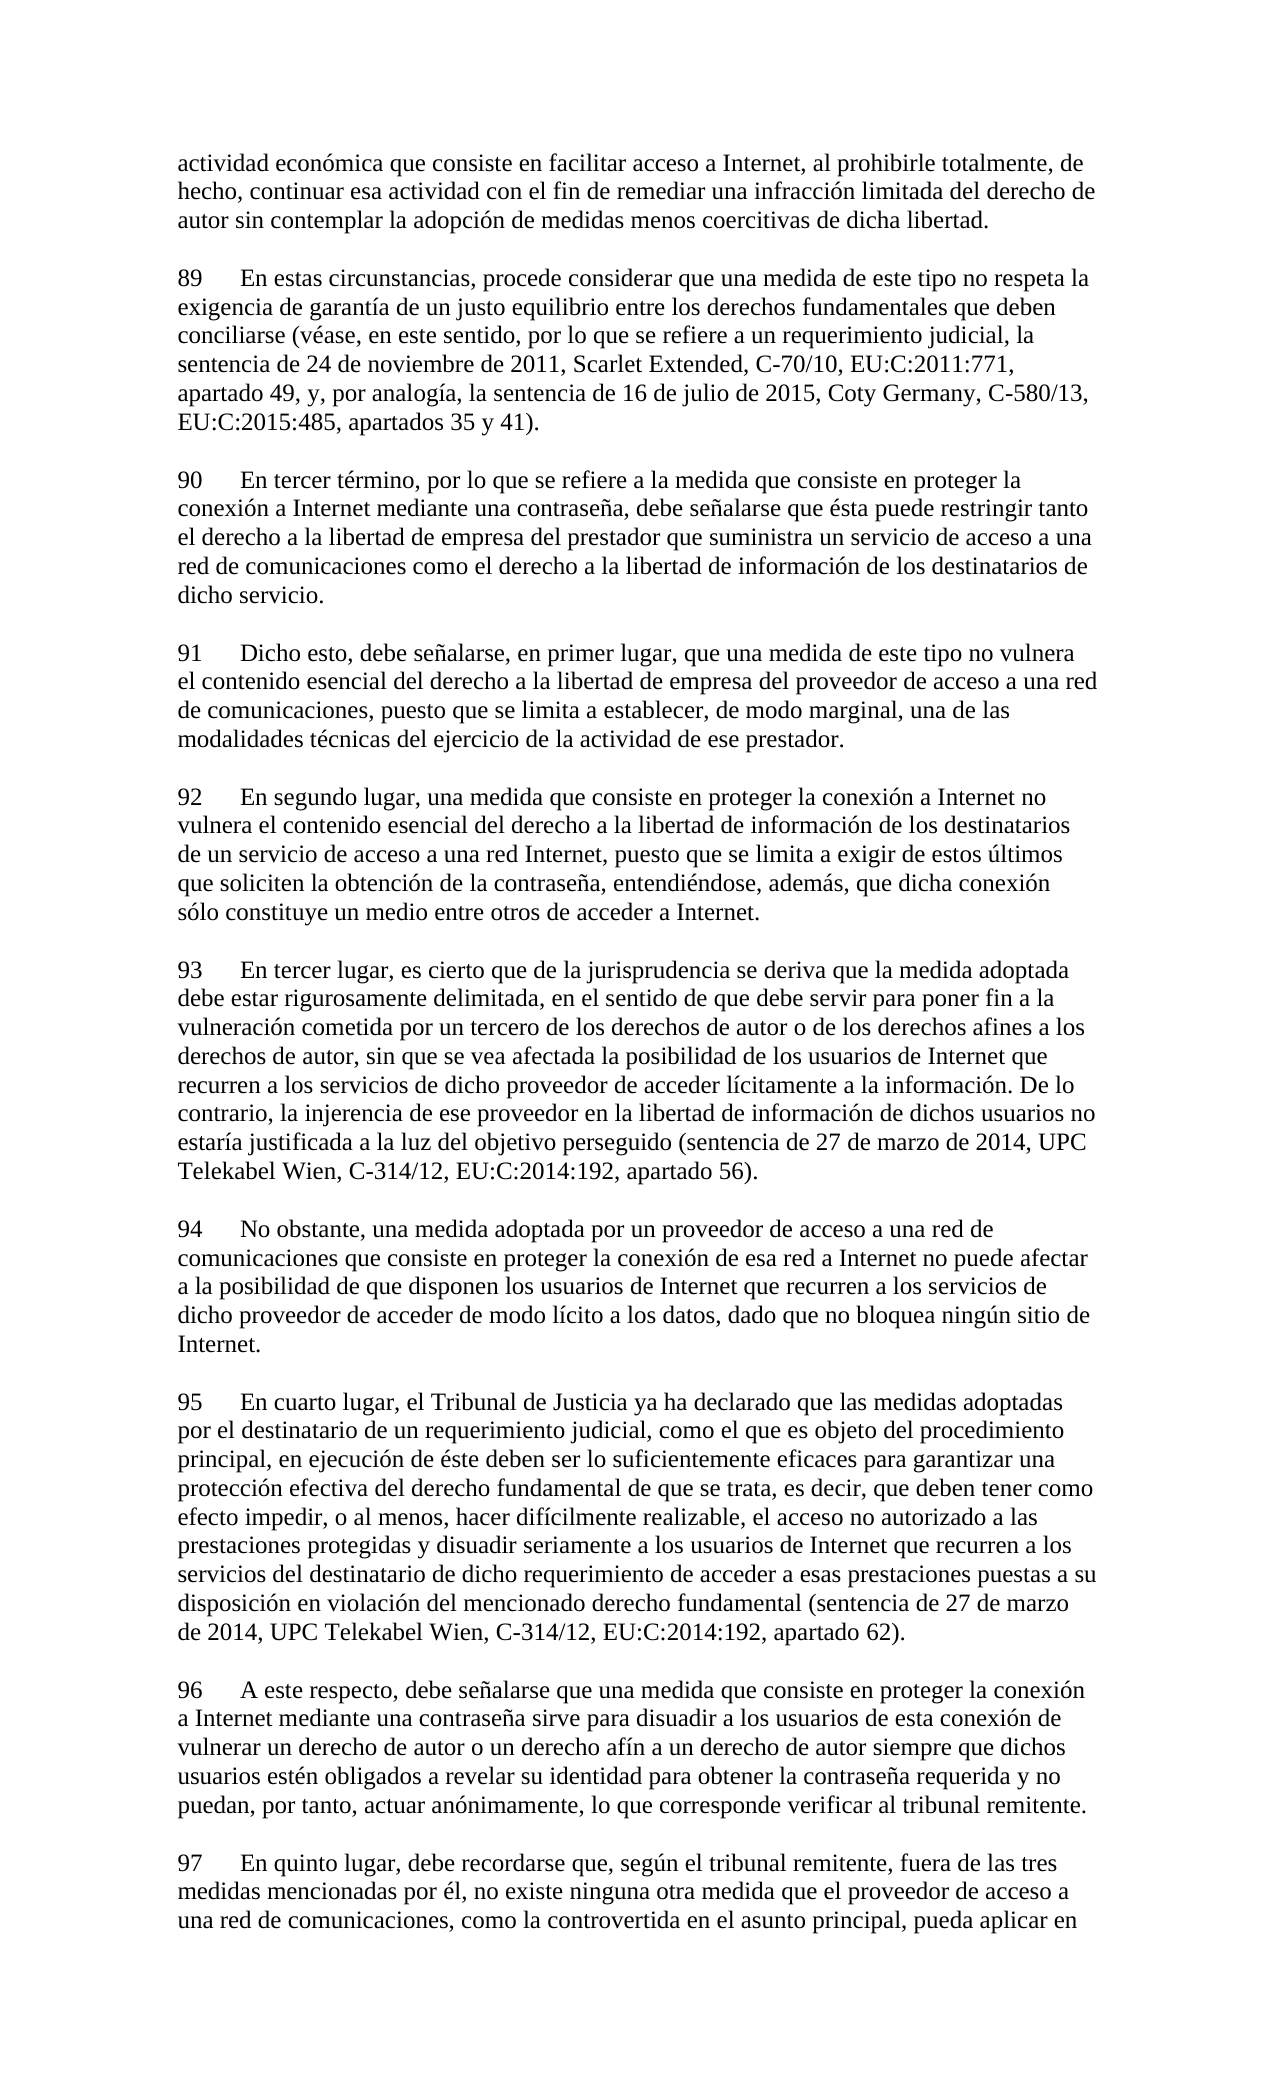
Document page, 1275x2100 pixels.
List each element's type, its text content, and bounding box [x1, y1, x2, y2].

text 94 No obstante, una medida adoptada por un proveedor de acceso a una red de comunicaciones que consiste en proteger la conexión de esa red a Internet no puede afectar a la posibilidad de que disponen los usuarios de Internet que recurren a los servicios de dicho proveedor de acceder de modo lícito a los datos, dado que no bloquea ningún sitio de Internet. [177, 1214, 1098, 1358]
text 89 En estas circunstancias, procede considerar que una medida de este tipo no respeta la exigencia de garantía de un justo equilibrio entre los derechos fundamentales que deben conciliarse (véase, en este sentido, por lo que se refiere a un requerimiento judicial, la sentencia de 24 de noviembre de 2011, Scarlet Extended, C-70/10, EU:C:2011:771, apartado 49, y, por analogía, la sentencia de 16 de julio de 2015, Coty Germany, C-580/13, EU:C:2015:485, apartados 35 y 41). [177, 263, 1098, 436]
text 93 En tercer lugar, es cierto que de la jurisprudencia se deriva que la medida adoptada debe estar rigurosamente delimitada, en el sentido de que debe servir para poner fin a la vulneración cometida por un tercero de los derechos de autor o de los derechos afines a los derechos de autor, sin que se vea afectada la posibilidad de los usuarios de Internet que recurren a los servicios de dicho proveedor de acceder lícitamente a la información. De lo contrario, la injerencia de ese proveedor en la libertad de información de dichos usuarios no estaría justificada a la luz del objetivo perseguido (sentencia de 27 de marzo de 2014, UPC Telekabel Wien, C-314/12, EU:C:2014:192, apartado 56). [177, 955, 1098, 1185]
text 91 Dicho esto, debe señalarse, en primer lugar, que una medida de este tipo no vulnera el contenido esencial del derecho a la libertad de empresa del proveedor de acceso a una red de comunicaciones, puesto que se limita a establecer, de modo marginal, una de las modalidades técnicas del ejercicio de la actividad de ese prestador. [177, 638, 1098, 753]
text 95 En cuarto lugar, el Tribunal de Justicia ya ha declarado que las medidas adoptadas por el destinatario de un requerimiento judicial, como el que es objeto del procedimiento principal, en ejecución de éste deben ser lo suficientemente eficaces para garantizar una protección efectiva del derecho fundamental de que se trata, es decir, que deben tener como efecto impedir, o al menos, hacer difícilmente realizable, el acceso no autorizado a las prestaciones protegidas y disuadir seriamente a los usuarios de Internet que recurren a los servicios del destinatario de dicho requerimiento de acceder a esas prestaciones puestas a su disposición en violación del mencionado derecho fundamental (sentencia de 27 de marzo de 2014, UPC Telekabel Wien, C-314/12, EU:C:2014:192, apartado 62). [177, 1387, 1098, 1646]
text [177, 148, 1098, 234]
text 90 En tercer término, por lo que se refiere a la medida que consiste en proteger la conexión a Internet mediante una contraseña, debe señalarse que ésta puede restringir tanto el derecho a la libertad de empresa del prestador que suministra un servicio de acceso a una red de comunicaciones como el derecho a la libertad de información de los destinatarios de dicho servicio. [177, 465, 1098, 608]
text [177, 1848, 1098, 1934]
text 92 En segundo lugar, una medida que consiste en proteger la conexión a Internet no vulnera el contenido esencial del derecho a la libertad de información de los destinatarios de un servicio de acceso a una red Internet, puesto que se limita a exigir de estos últimos que soliciten la obtención de la contraseña, entendiéndose, además, que dicha conexión sólo constituye un medio entre otros de acceder a Internet. [177, 782, 1098, 926]
text 96 A este respecto, debe señalarse que una medida que consiste en proteger la conexión a Internet mediante una contraseña sirve para disuadir a los usuarios de esta conexión de vulnerar un derecho de autor o un derecho afín a un derecho de autor siempre que dichos usuarios estén obligados a revelar su identidad para obtener la contraseña requerida y no puedan, por tanto, actuar anónimamente, lo que corresponde verificar al tribunal remitente. [177, 1675, 1098, 1818]
